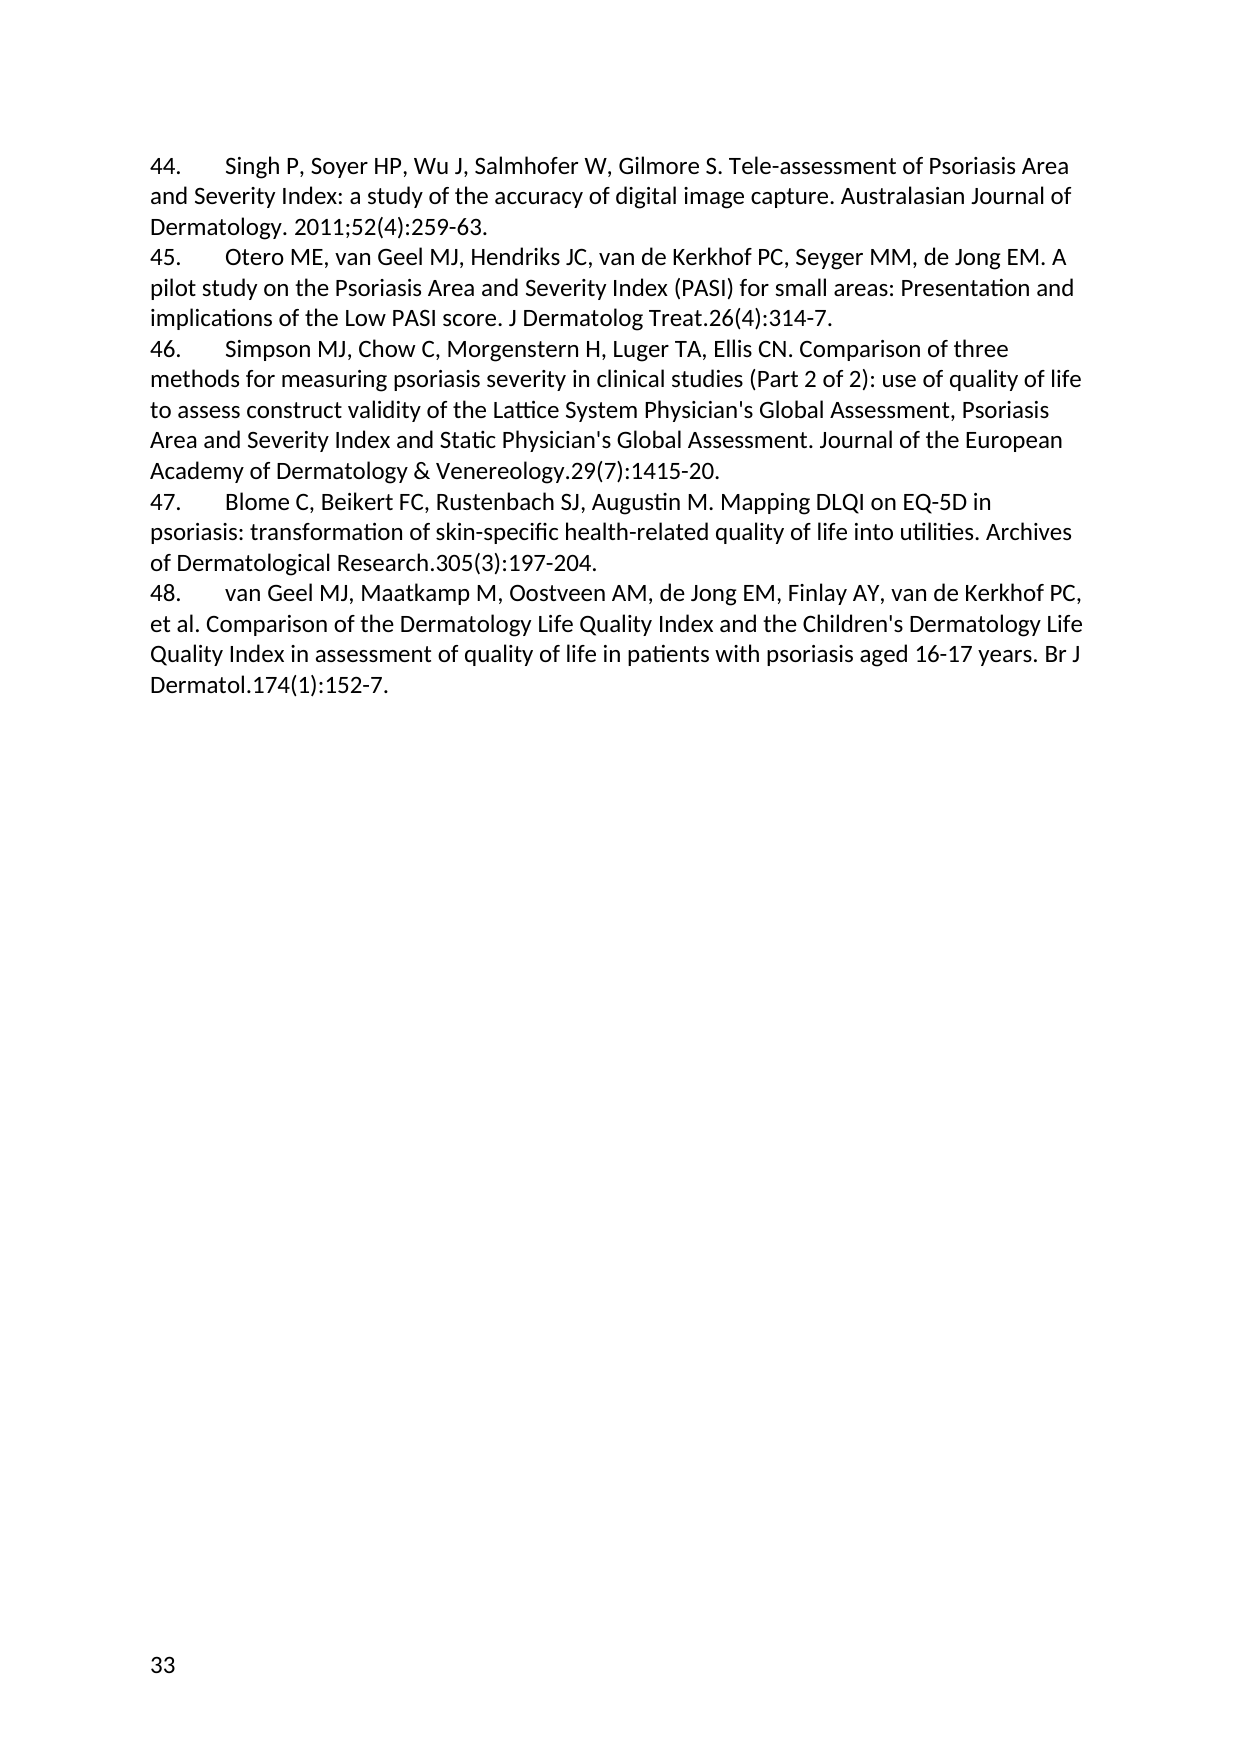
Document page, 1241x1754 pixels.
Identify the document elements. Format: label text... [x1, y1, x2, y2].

text 47. Blome C, Beikert FC, Rustenbach SJ, Augustin M. Mapping DLQI on EQ-5D in psoriasis: transformation of skin-specific health-related quality of life into utilities. Archives of Dermatological Research.305(3):197-204. [150, 486, 1084, 577]
text 48. van Geel MJ, Maatkamp M, Oostveen AM, de Jong EM, Finlay AY, van de Kerkhof PC, et al. Comparison of the Dermatology Life Quality Index and the Children's Dermatology Life Quality Index in assessment of quality of life in patients with psoriasis aged 16-17 years. Br J Dermatol.174(1):152-7. [150, 577, 1084, 699]
text 46. Simpson MJ, Chow C, Morgenstern H, Luger TA, Ellis CN. Comparison of three methods for measuring psoriasis severity in clinical studies (Part 2 of 2): use of quality of life to assess construct validity of the Lattice System Physician's Global Assessment, Psoriasis Area and Severity Index and Static Physician's Global Assessment. Journal of the European Academy of Dermatology & Venereology.29(7):1415-20. [150, 333, 1084, 486]
text 45. Otero ME, van Geel MJ, Hendriks JC, van de Kerkhof PC, Seyger MM, de Jong EM. A pilot study on the Psoriasis Area and Severity Index (PASI) for small areas: Presentation and implications of the Low PASI score. J Dermatolog Treat.26(4):314-7. [150, 242, 1084, 333]
text 44. Singh P, Soyer HP, Wu J, Salmhofer W, Gilmore S. Tele-assessment of Psoriasis Area and Severity Index: a study of the accuracy of digital image capture. Australasian Journal of Dermatology. 2011;52(4):259-63. [150, 150, 1084, 242]
